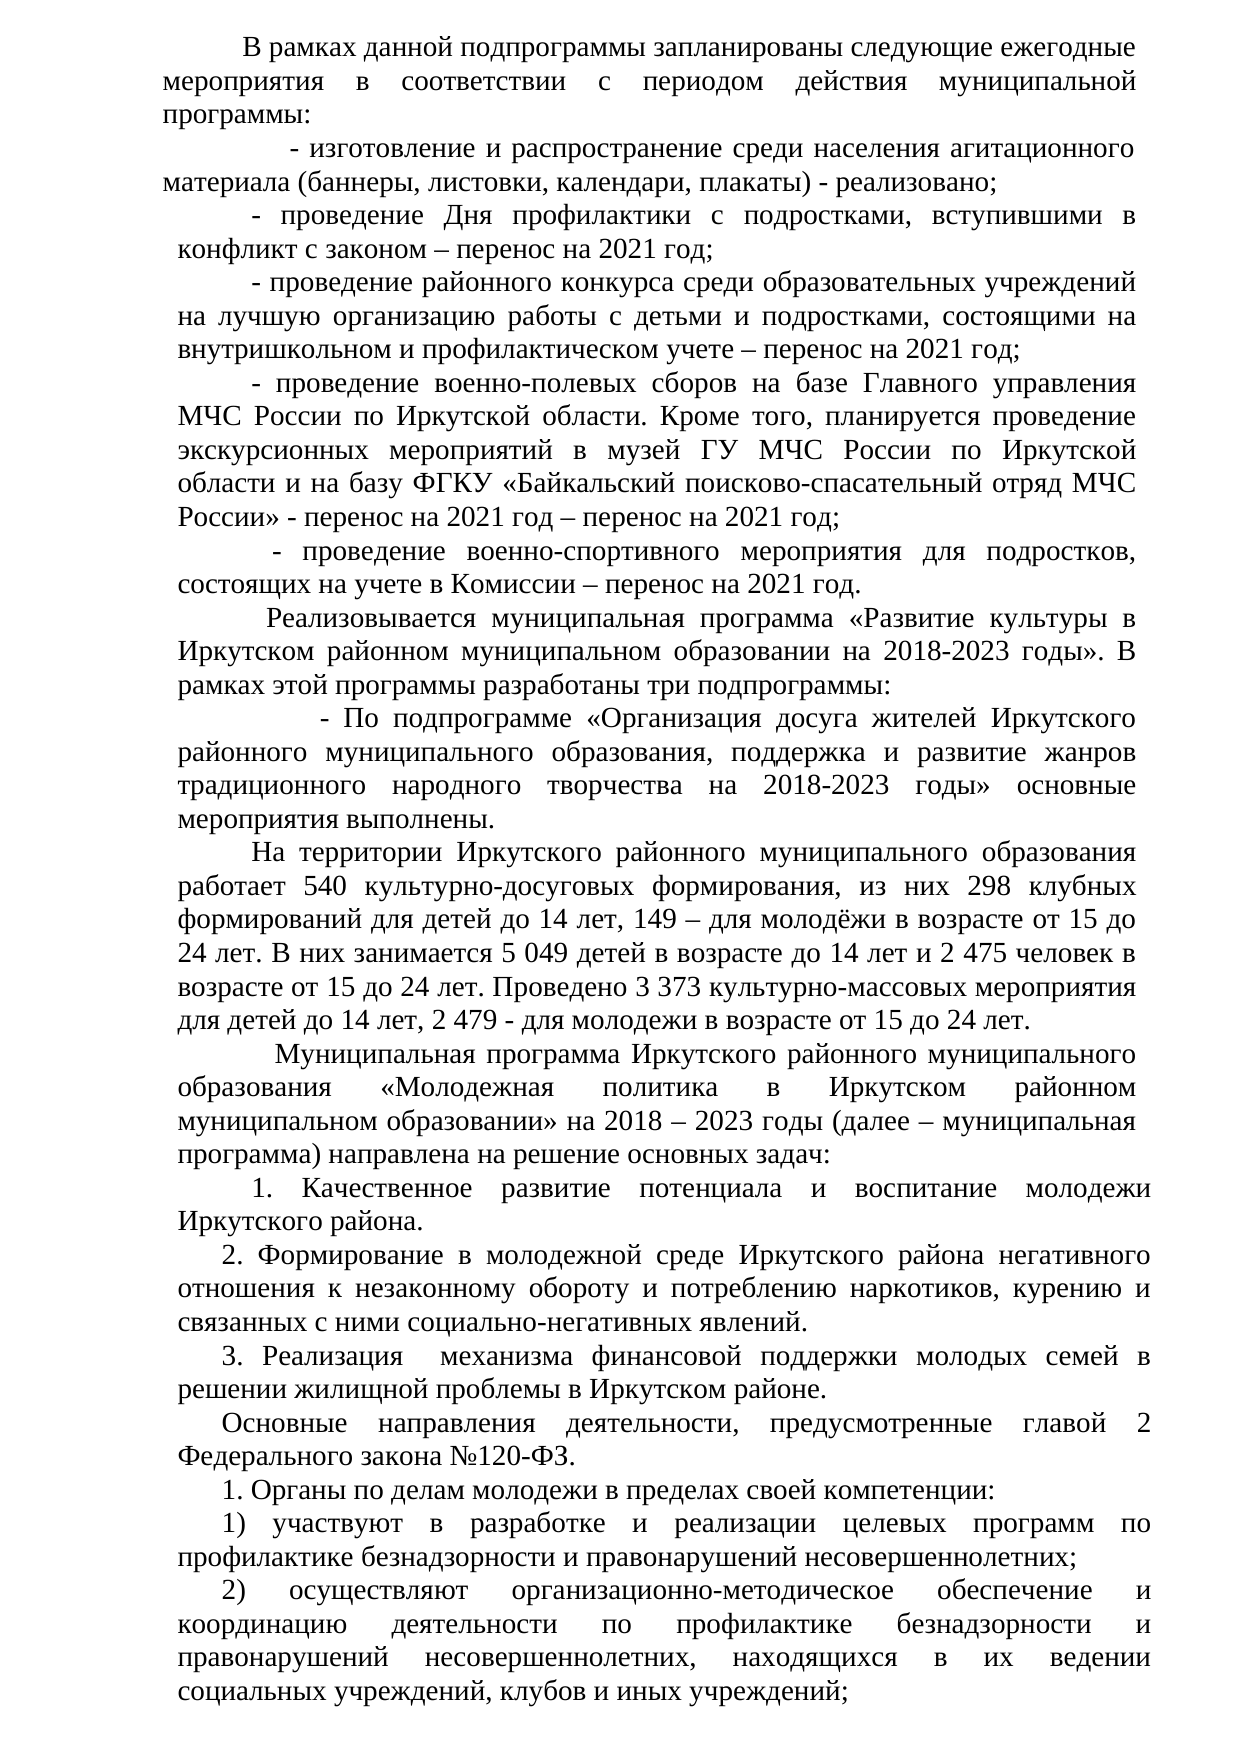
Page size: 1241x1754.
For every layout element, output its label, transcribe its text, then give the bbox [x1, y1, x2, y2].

text - изготовление и распространение среди населения агитационного материала (баннеры, листовки, календари, плакаты) - реализовано; [118, 130, 1137, 197]
text В рамках данной подпрограммы запланированы следующие ежегодные мероприятия в соответствии с периодом действия муниципальной программы: [118, 29, 1137, 130]
text На территории Иркутского районного муниципального образования работает 540 культурно-досуговых формирования, из них 298 клубных формирований для детей до 14 лет, 149 – для молодёжи в возрасте от 15 до 24 лет. В них занимается 5 049 детей в возрасте до 14 лет и 2 475 человек в возрасте от 15 до 24 лет. Проведено 3 373 культурно-массовых мероприятия для детей до 14 лет, 2 479 - для молодежи в возрасте от 15 до 24 лет. [177, 834, 1137, 1036]
text - проведение военно-спортивного мероприятия для подростков, состоящих на учете в Комиссии – перенос на 2021 год. [177, 533, 1137, 600]
text Реализовывается муниципальная программа «Развитие культуры в Иркутском районном муниципальном образовании на 2018-2023 годы». В рамках этой программы разработаны три подпрограммы: [177, 600, 1137, 700]
text 2) осуществляют организационно-методическое обеспечение и координацию деятельности по профилактике безнадзорности и правонарушений несовершеннолетних, находящихся в их ведении социальных учреждений, клубов и иных учреждений; [177, 1572, 1152, 1707]
text - проведение военно-полевых сборов на базе Главного управления МЧС России по Иркутской области. Кроме того, планируется проведение экскурсионных мероприятий в музей ГУ МЧС России по Иркутской области и на базу ФГКУ «Байкальский поисково-спасательный отряд МЧС России» - перенос на 2021 год – перенос на 2021 год; [177, 365, 1137, 533]
text 1. Качественное развитие потенциала и воспитание молодежи Иркутского района. [177, 1170, 1152, 1237]
text 3. Реализация механизма финансовой поддержки молодых семей в решении жилищной проблемы в Иркутском районе. [177, 1338, 1152, 1405]
text Муниципальная программа Иркутского районного муниципального образования «Молодежная политика в Иркутском районном муниципальном образовании» на 2018 – 2023 годы (далее – муниципальная программа) направлена на решение основных задач: [177, 1036, 1137, 1170]
text 1) участвуют в разработке и реализации целевых программ по профилактике безнадзорности и правонарушений несовершеннолетних; [177, 1505, 1152, 1572]
text Основные направления деятельности, предусмотренные главой 2 Федерального закона №120-ФЗ. [177, 1405, 1152, 1472]
text 2. Формирование в молодежной среде Иркутского района негативного отношения к незаконному обороту и потреблению наркотиков, курению и связанных с ними социально-негативных явлений. [177, 1237, 1152, 1338]
text - проведение районного конкурса среди образовательных учреждений на лучшую организацию работы с детьми и подростками, состоящими на внутришкольном и профилактическом учете – перенос на 2021 год; [177, 264, 1137, 365]
text - По подпрограмме «Организация досуга жителей Иркутского районного муниципального образования, поддержка и развитие жанров традиционного народного творчества на 2018-2023 годы» основные мероприятия выполнены. [177, 700, 1137, 834]
text 1. Органы по делам молодежи в пределах своей компетенции: [177, 1472, 1152, 1505]
text - проведение Дня профилактики с подростками, вступившими в конфликт с законом – перенос на 2021 год; [177, 197, 1137, 264]
